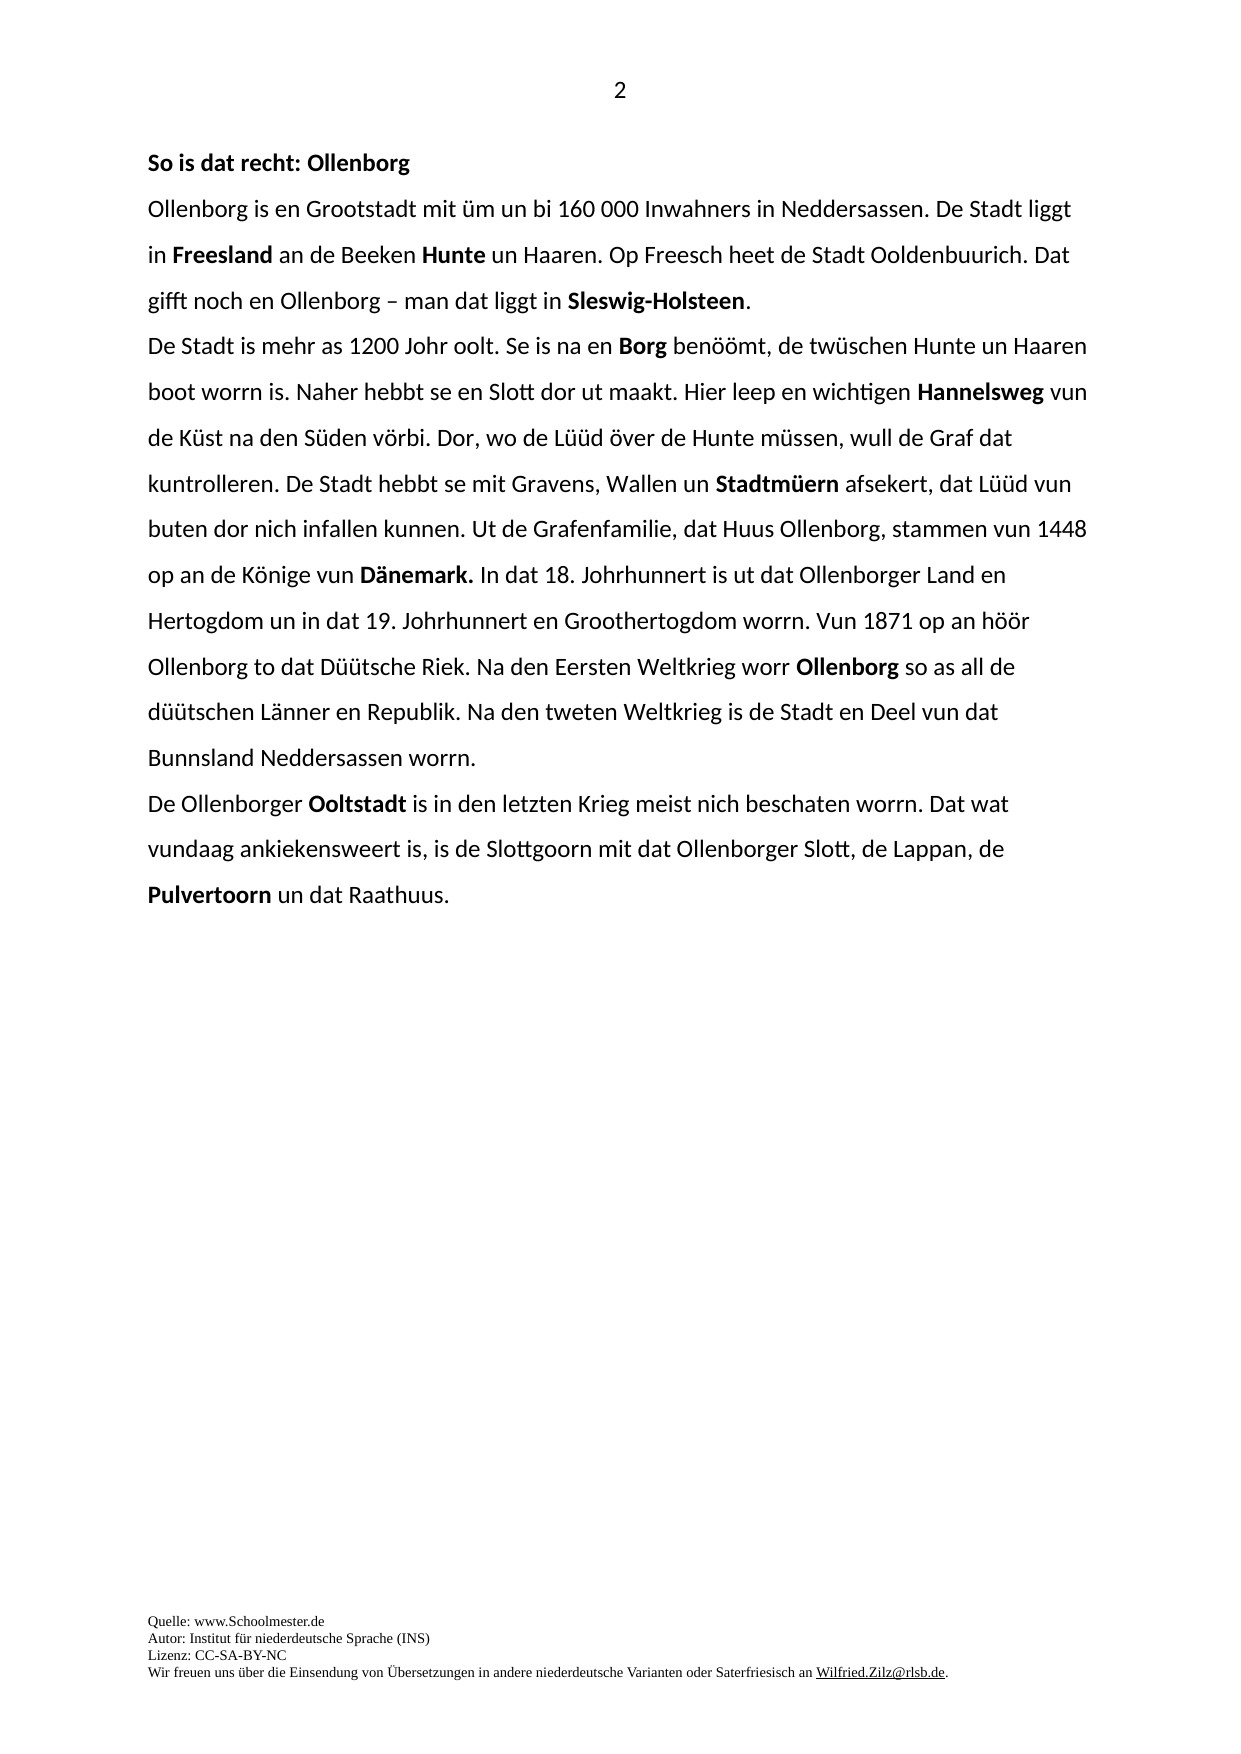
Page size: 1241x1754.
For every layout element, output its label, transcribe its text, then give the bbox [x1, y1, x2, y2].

text So is dat recht: Ollenborg [148, 148, 1093, 178]
text De Stadt is mehr as 1200 Johr oolt. Se is na en Borg benöömt, de twüschen Hunte un Haaren boot worrn is. Naher hebbt se en Slott dor ut maakt. Hier leep en wichtigen Hannelsweg vun de Küst na den Süden vörbi. Dor, wo de Lüüd över de Hunte müssen, wull de Graf dat kuntrolleren. De Stadt hebbt se mit Gravens, Wallen un Stadtmüern afsekert, dat Lüüd vun buten dor nich infallen kunnen. Ut de Grafenfamilie, dat Huus Ollenborg, stammen vun 1448 op an de Könige vun Dänemark. In dat 18. Johrhunnert is ut dat Ollenborger Land en Hertogdom un in dat 19. Johrhunnert en Groothertogdom worrn. Vun 1871 op an höör Ollenborg to dat Düütsche Riek. Na den Eersten Weltkrieg worr Ollenborg so as all de düütschen Länner en Republik. Na den tweten Weltkrieg is de Stadt en Deel vun dat Bunnsland Neddersassen worrn. [148, 331, 1093, 773]
text De Ollenborger Ooltstadt is in den letzten Krieg meist nich beschaten worrn. Dat wat vundaag ankiekensweert is, is de Slottgoorn mit dat Ollenborger Slott, de Lappan, de Pulvertoorn un dat Raathuus. [148, 788, 1093, 910]
text Ollenborg is en Grootstadt mit üm un bi 160 000 Inwahners in Neddersassen. De Stadt liggt in Freesland an de Beeken Hunte un Haaren. Op Freesch heet de Stadt Ooldenbuurich. Dat gifft noch en Ollenborg – man dat liggt in Sleswig-Holsteen. [148, 193, 1093, 315]
